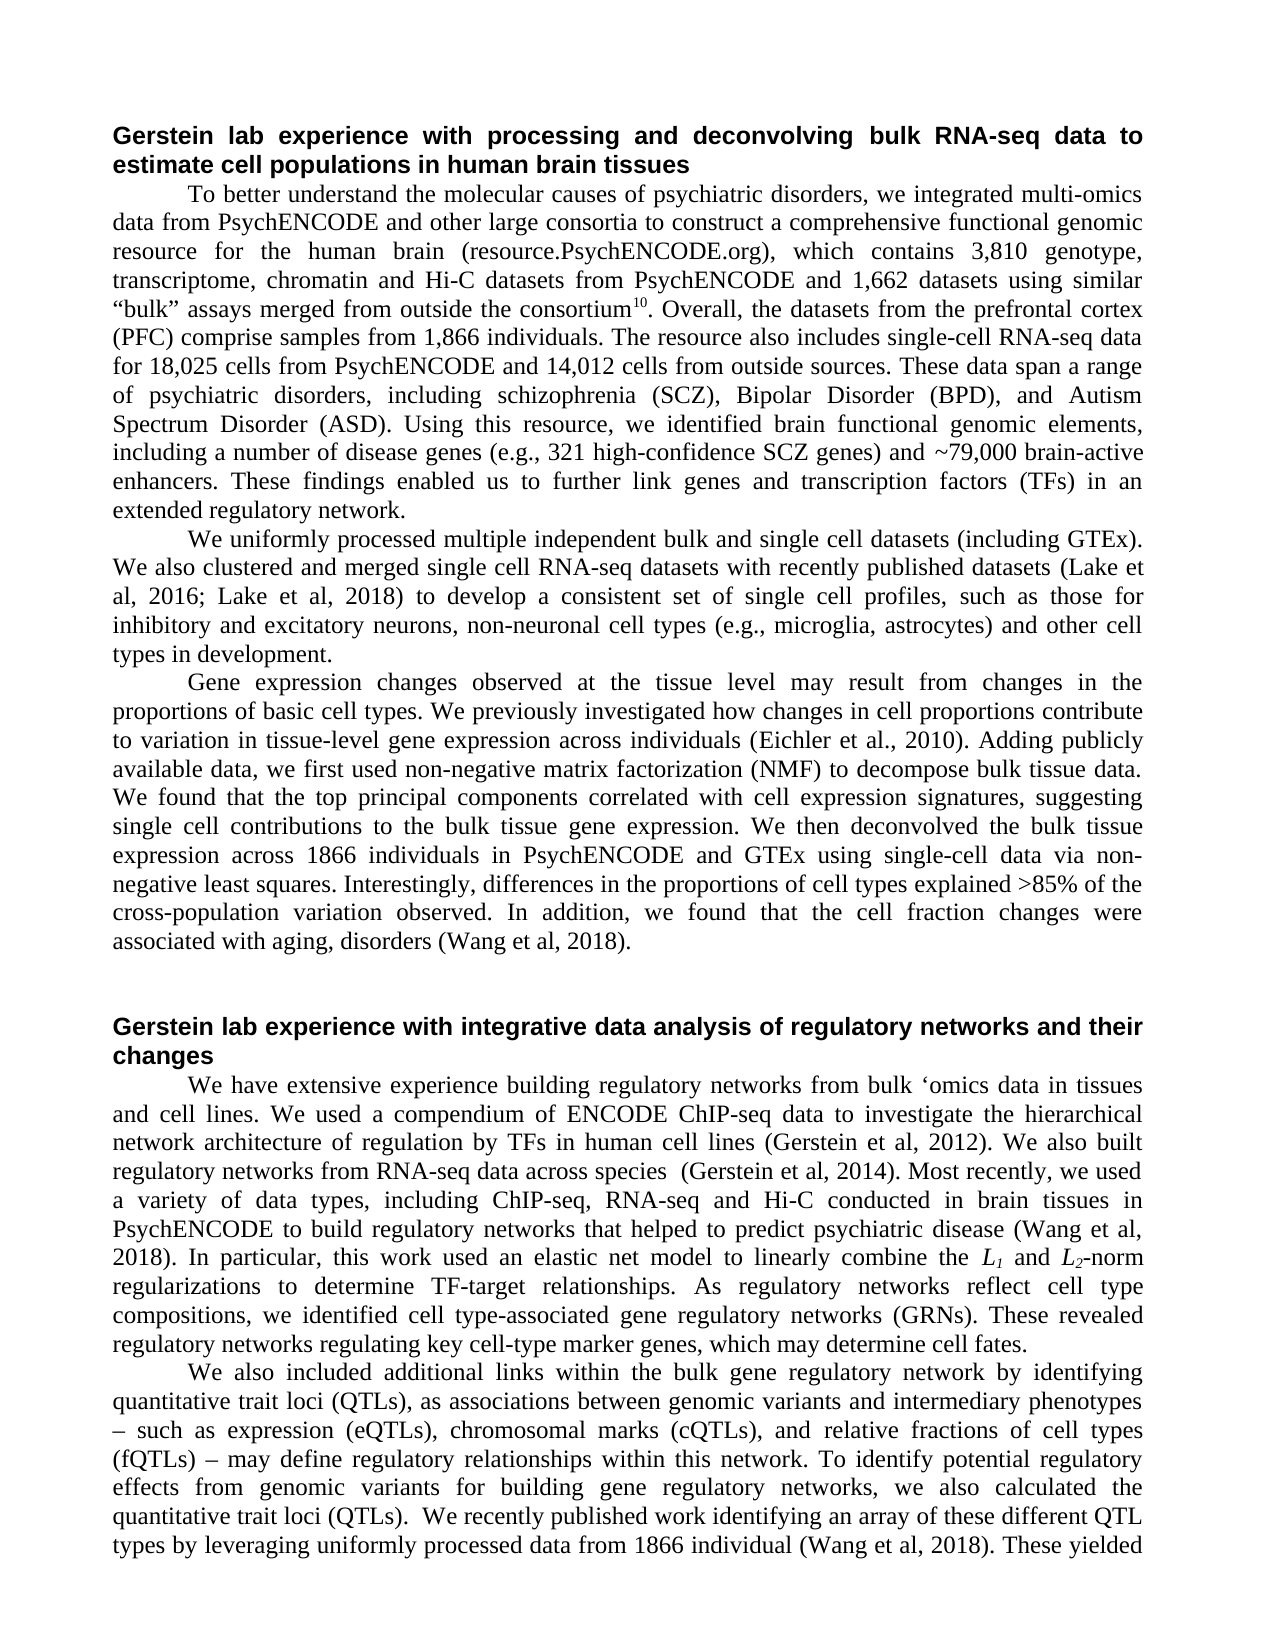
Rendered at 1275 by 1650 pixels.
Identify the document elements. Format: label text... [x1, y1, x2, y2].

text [112, 1357, 1144, 1559]
text Gene expression changes observed at the tissue level may result from changes in the proportions of basic cell types. We previously investigated how changes in cell proportions contribute to variation in tissue-level gene expression across individuals (Eichler et al., 2010). Adding publicly available data, we first used non-negative matrix factorization (NMF) to decompose bulk tissue data. We found that the top principal components correlated with cell expression signatures, suggesting single cell contributions to the bulk tissue gene expression. We then deconvolved the bulk tissue expression across 1866 individuals in PsychENCODE and GTEx using single-cell data via non-negative least squares. Interestingly, differences in the proportions of cell types explained >85% of the cross-population variation observed. In addition, we found that the cell fraction changes were associated with aging, disorders (Wang et al, 2018). [112, 667, 1144, 955]
text We have extensive experience building regulatory networks from bulk ‘omics data in tissues and cell lines. We used a compendium of ENCODE ChIP-seq data to investigate the hierarchical network architecture of regulation by TFs in human cell lines (Gerstein et al, 2012). We also built regulatory networks from RNA-seq data across species (Gerstein et al, 2014). Most recently, we used a variety of data types, including ChIP-seq, RNA-seq and Hi-C conducted in brain tissues in PsychENCODE to build regulatory networks that helped to predict psychiatric disease (Wang et al, 2018). In particular, this work used an elastic net model to linearly combine the L1 and L2-norm regularizations to determine TF-target relationships. As regulatory networks reflect cell type compositions, we identified cell type-associated gene regulatory networks (GRNs). These revealed regulatory networks regulating key cell-type marker genes, which may determine cell fates. [112, 1070, 1144, 1357]
text To better understand the molecular causes of psychiatric disorders, we integrated multi-omics data from PsychENCODE and other large consortia to construct a comprehensive functional genomic resource for the human brain (resource.PsychENCODE.org), which contains 3,810 genotype, transcriptome, chromatin and Hi-C datasets from PsychENCODE and 1,662 datasets using similar “bulk” assays merged from outside the consortium10. Overall, the datasets from the prefrontal cortex (PFC) comprise samples from 1,866 individuals. The resource also includes single-cell RNA-seq data for 18,025 cells from PsychENCODE and 14,012 cells from outside sources. These data span a range of psychiatric disorders, including schizophrenia (SCZ), Bipolar Disorder (BPD), and Autism Spectrum Disorder (ASD). Using this resource, we identified brain functional genomic elements, including a number of disease genes (e.g., 321 high-confidence SCZ genes) and ~79,000 brain-active enhancers. These findings enabled us to further link genes and transcription factors (TFs) in an extended regulatory network. [112, 179, 1144, 524]
text We uniformly processed multiple independent bulk and single cell datasets (including GTEx). We also clustered and merged single cell RNA-seq datasets with recently published datasets (Lake et al, 2016; Lake et al, 2018) to develop a consistent set of single cell profiles, such as those for inhibitory and excitatory neurons, non-neuronal cell types (e.g., microglia, astrocytes) and other cell types in development. [112, 524, 1144, 667]
text Gerstein lab experience with processing and deconvolving bulk RNA-seq data to estimate cell populations in human brain tissues [112, 121, 1144, 179]
text Gerstein lab experience with integrative data analysis of regulatory networks and their changes [112, 1012, 1144, 1070]
